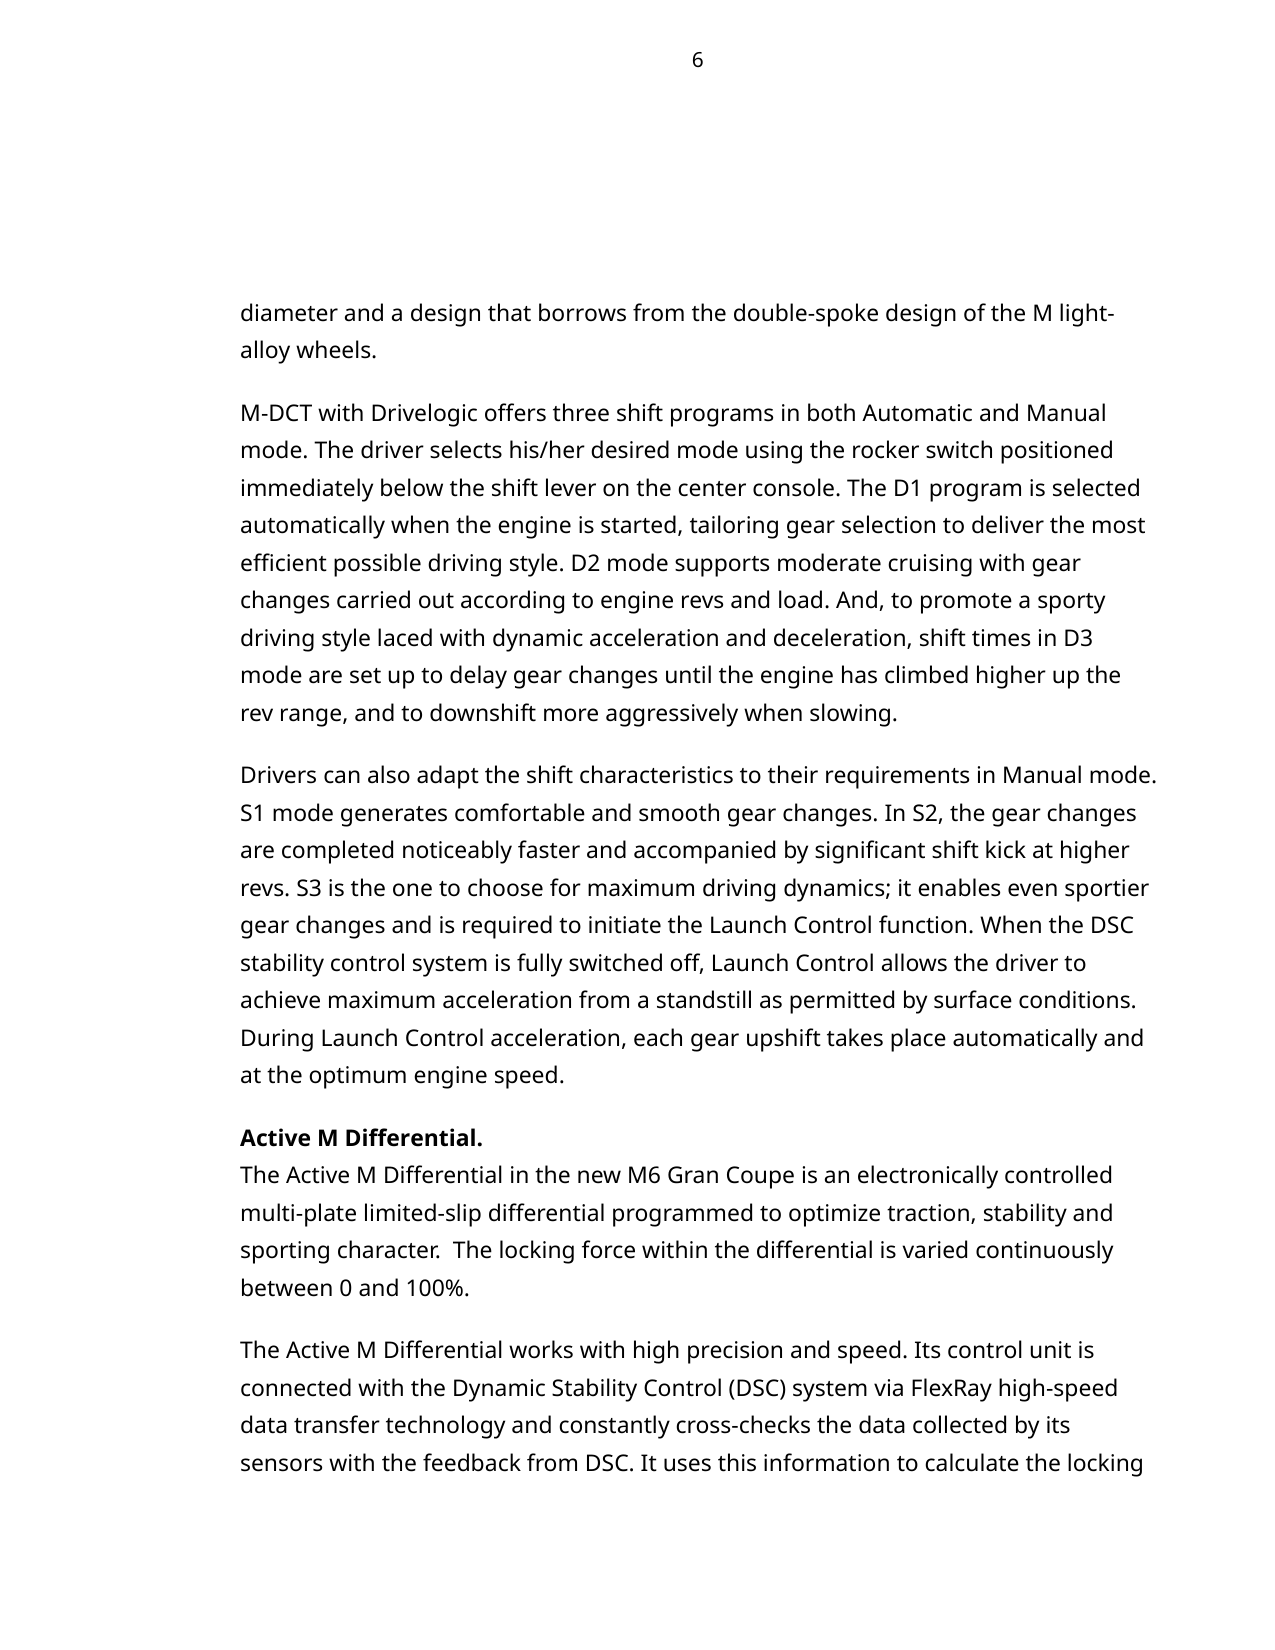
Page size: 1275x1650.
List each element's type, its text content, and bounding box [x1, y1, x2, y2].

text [240, 1328, 1159, 1478]
text Drivers can also adapt the shift characteristics to their requirements in Manual mode. S1 mode generates comfortable and smooth gear changes. In S2, the gear changes are completed noticeably faster and accompanied by significant shift kick at higher revs. S3 is the one to choose for maximum driving dynamics; it enables even sportier gear changes and is required to initiate the Launch Control function. When the DSC stability control system is fully switched off, Launch Control allows the driver to achieve maximum acceleration from a standstill as permitted by surface conditions. During Launch Control acceleration, each gear upshift takes place automatically and at the optimum engine speed. [240, 753, 1159, 1091]
text Active M Differential. [240, 1116, 1159, 1153]
text M-DCT with Drivelogic offers three shift programs in both Automatic and Manual mode. The driver selects his/her desired mode using the rocker switch positioned immediately below the shift lever on the center console. The D1 program is selected automatically when the engine is started, tailoring gear selection to deliver the most efficient possible driving style. D2 mode supports moderate cruising with gear changes carried out according to engine revs and load. And, to promote a sporty driving style laced with dynamic acceleration and deceleration, shift times in D3 mode are set up to delay gear changes until the engine has climbed higher up the rev range, and to downshift more aggressively when slowing. [240, 391, 1149, 728]
text The Active M Differential in the new M6 Gran Coupe is an electronically controlled multi-plate limited-slip differential programmed to optimize traction, stability and sporting character. The locking force within the differential is varied continuously between 0 and 100%. [240, 1153, 1159, 1303]
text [240, 291, 1159, 366]
